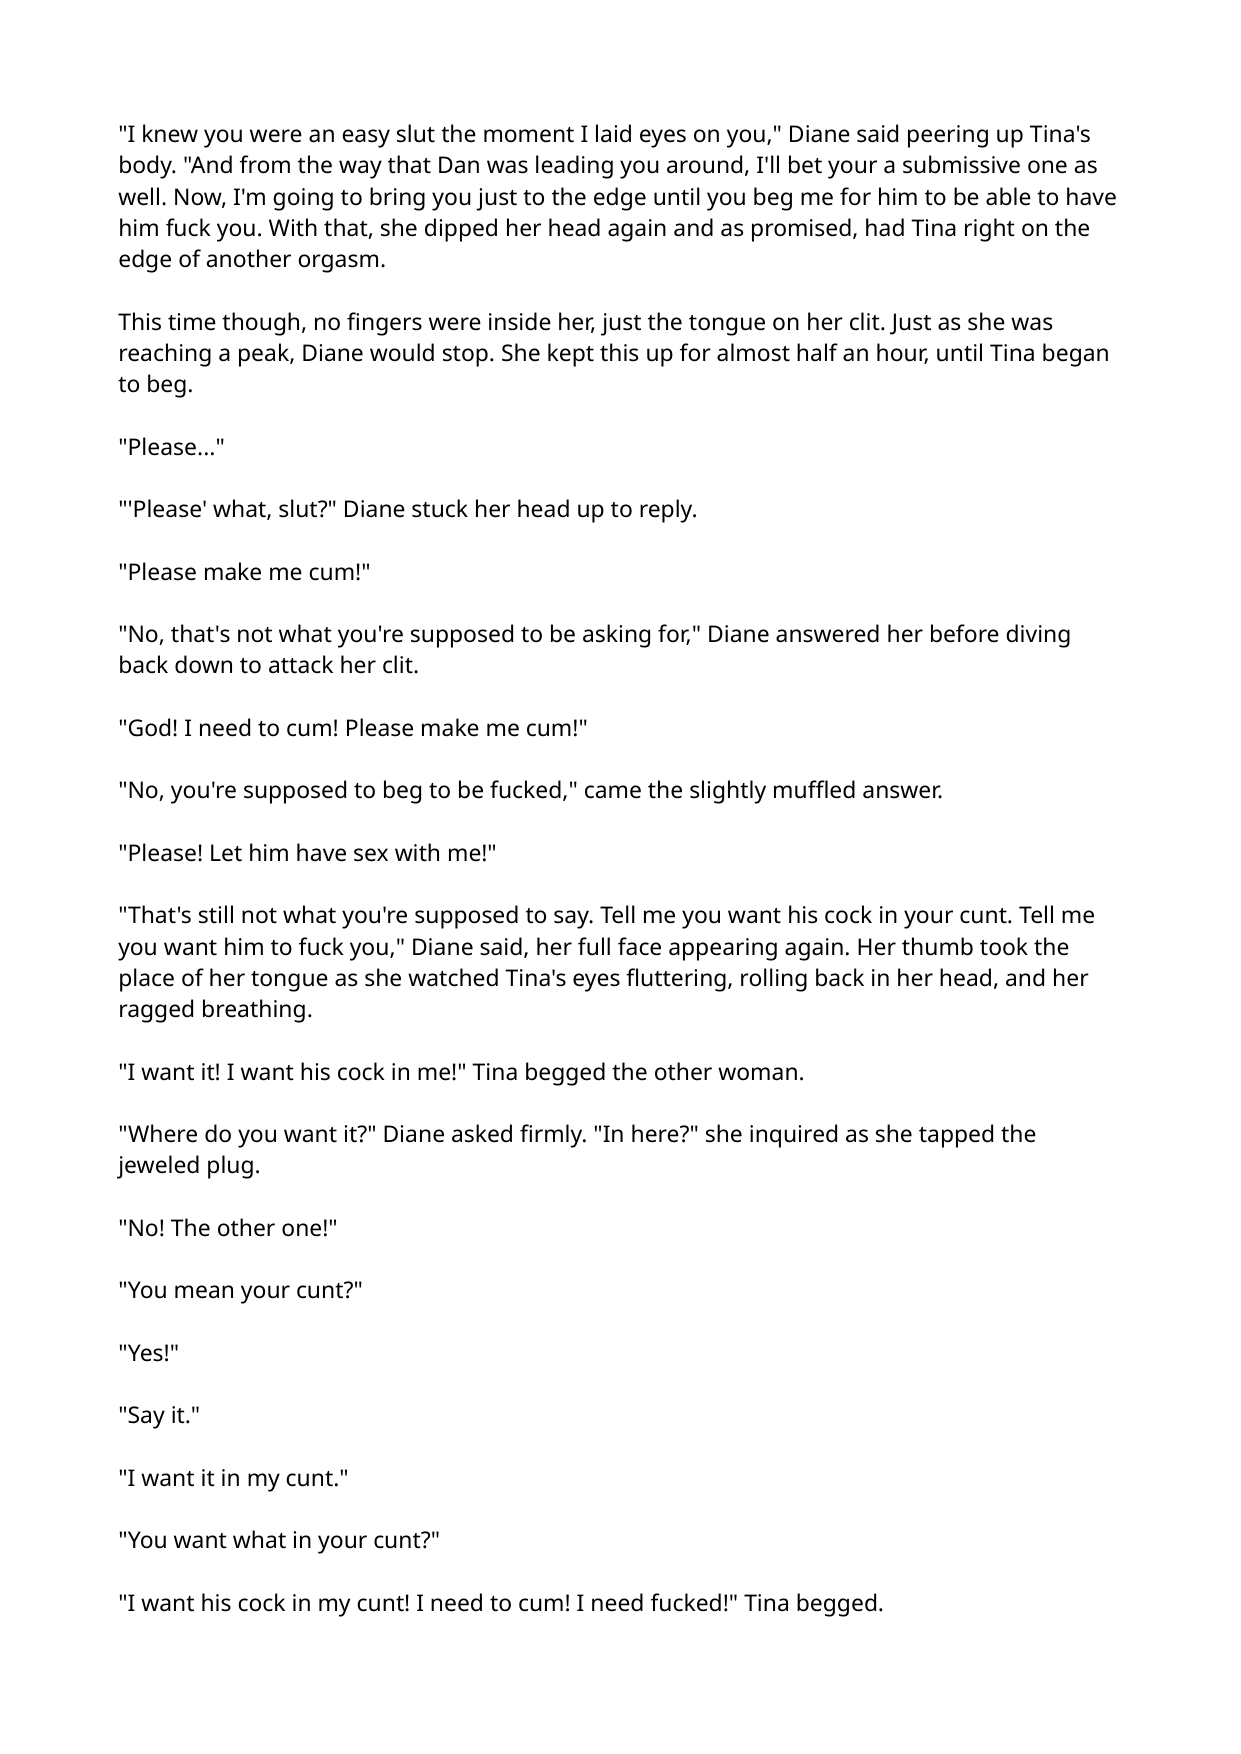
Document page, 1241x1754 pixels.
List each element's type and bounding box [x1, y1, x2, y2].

text [118, 118, 1122, 1618]
